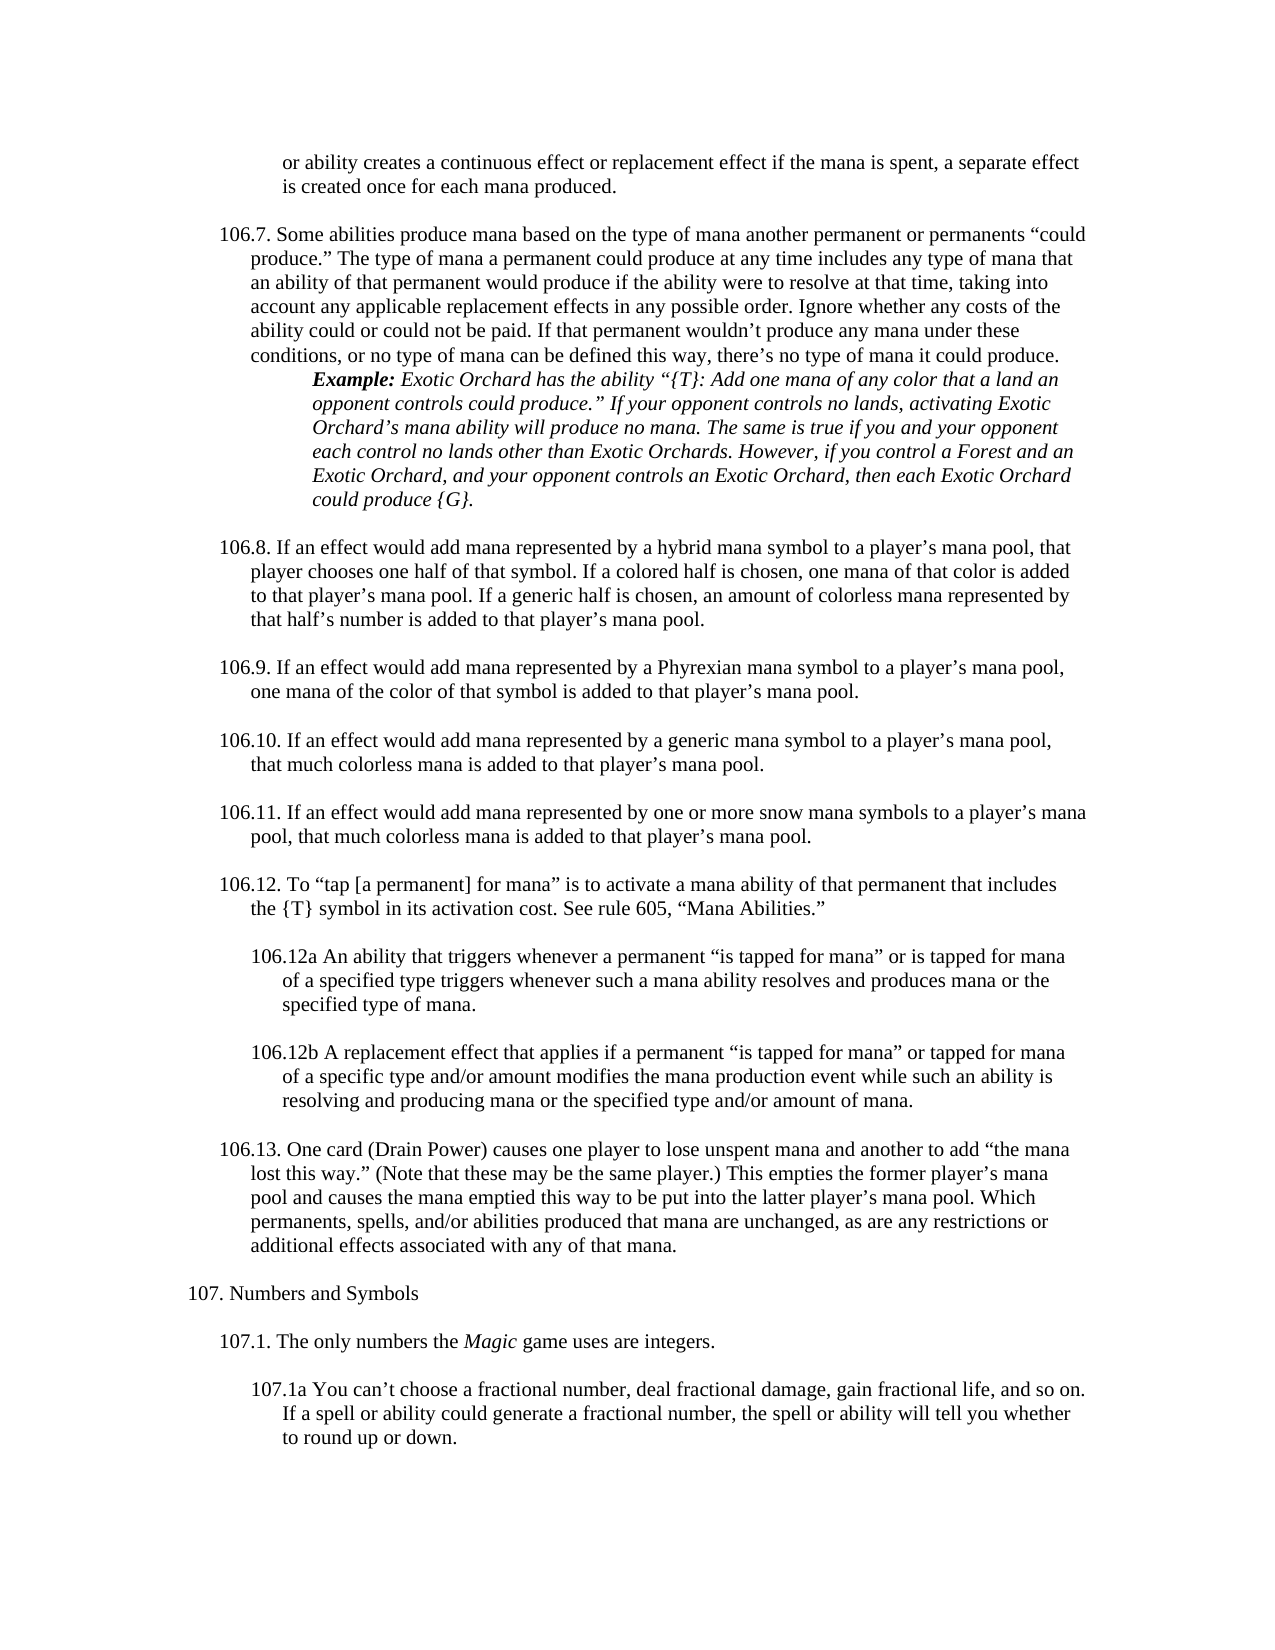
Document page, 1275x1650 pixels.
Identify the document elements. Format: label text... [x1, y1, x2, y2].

text 106.12b A replacement effect that applies if a permanent “is tapped for mana” or tapped for mana of a specific type and/or amount modifies the mana production event while such an ability is resolving and producing mana or the specified type and/or amount of mana. [251, 1040, 1087, 1112]
text 106.13. One card (Drain Power) causes one player to lose unspent mana and another to add “the mana lost this way.” (Note that these may be the same player.) This empties the former player’s mana pool and causes the mana emptied this way to be put into the latter player’s mana pool. Which permanents, spells, and/or abilities produced that mana are unchanged, as are any restrictions or additional effects associated with any of that mana. [219, 1137, 1087, 1257]
text 106.11. If an effect would add mana represented by one or more snow mana symbols to a player’s mana pool, that much colorless mana is added to that player’s mana pool. [219, 800, 1087, 848]
text 106.8. If an effect would add mana represented by a hybrid mana symbol to a player’s mana pool, that player chooses one half of that symbol. If a colored half is chosen, one mana of that color is added to that player’s mana pool. If a generic half is chosen, an amount of colorless mana represented by that half’s number is added to that player’s mana pool. [219, 535, 1087, 631]
text 107.1a You can’t choose a fractional number, deal fractional damage, gain fractional life, and so on. If a spell or ability could generate a fractional number, the spell or ability will tell you whether to round up or down. [251, 1377, 1087, 1449]
text 106.10. If an effect would add mana represented by a generic mana symbol to a player’s mana pool, that much colorless mana is added to that player’s mana pool. [219, 727, 1087, 776]
text 107. Numbers and Symbols [187, 1281, 1087, 1305]
text 106.7. Some abilities produce mana based on the type of mana another permanent or permanents “could produce.” The type of mana a permanent could produce at any time includes any type of mana that an ability of that permanent would produce if the ability were to resolve at that time, taking into account any applicable replacement effects in any possible order. Ignore whether any costs of the ability could or could not be paid. If that permanent wouldn’t produce any mana under these conditions, or no type of mana can be defined this way, there’s no type of mana it could produce. [219, 222, 1087, 367]
text 107.1. The only numbers the Magic game uses are integers. [219, 1329, 1087, 1353]
text 106.9. If an effect would add mana represented by a Phyrexian mana symbol to a player’s mana pool, one mana of the color of that symbol is added to that player’s mana pool. [219, 655, 1087, 703]
text 106.12. To “tap [a permanent] for mana” is to activate a mana ability of that permanent that includes the {T} symbol in its activation cost. See rule 605, “Mana Abilities.” [219, 872, 1087, 920]
text Example: Exotic Orchard has the ability “{T}: Add one mana of any color that a land an opponent controls could produce.” If your opponent controls no lands, activating Exotic Orchard’s mana ability will produce no mana. The same is true if you and your opponent each control no lands other than Exotic Orchards. However, if you control a Forest and an Exotic Orchard, and your opponent controls an Exotic Orchard, then each Exotic Orchard could produce {G}. [312, 367, 1087, 511]
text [251, 150, 1087, 198]
text 106.12a An ability that triggers whenever a permanent “is tapped for mana” or is tapped for mana of a specified type triggers whenever such a mana ability resolves and produces mana or the specified type of mana. [251, 944, 1087, 1016]
